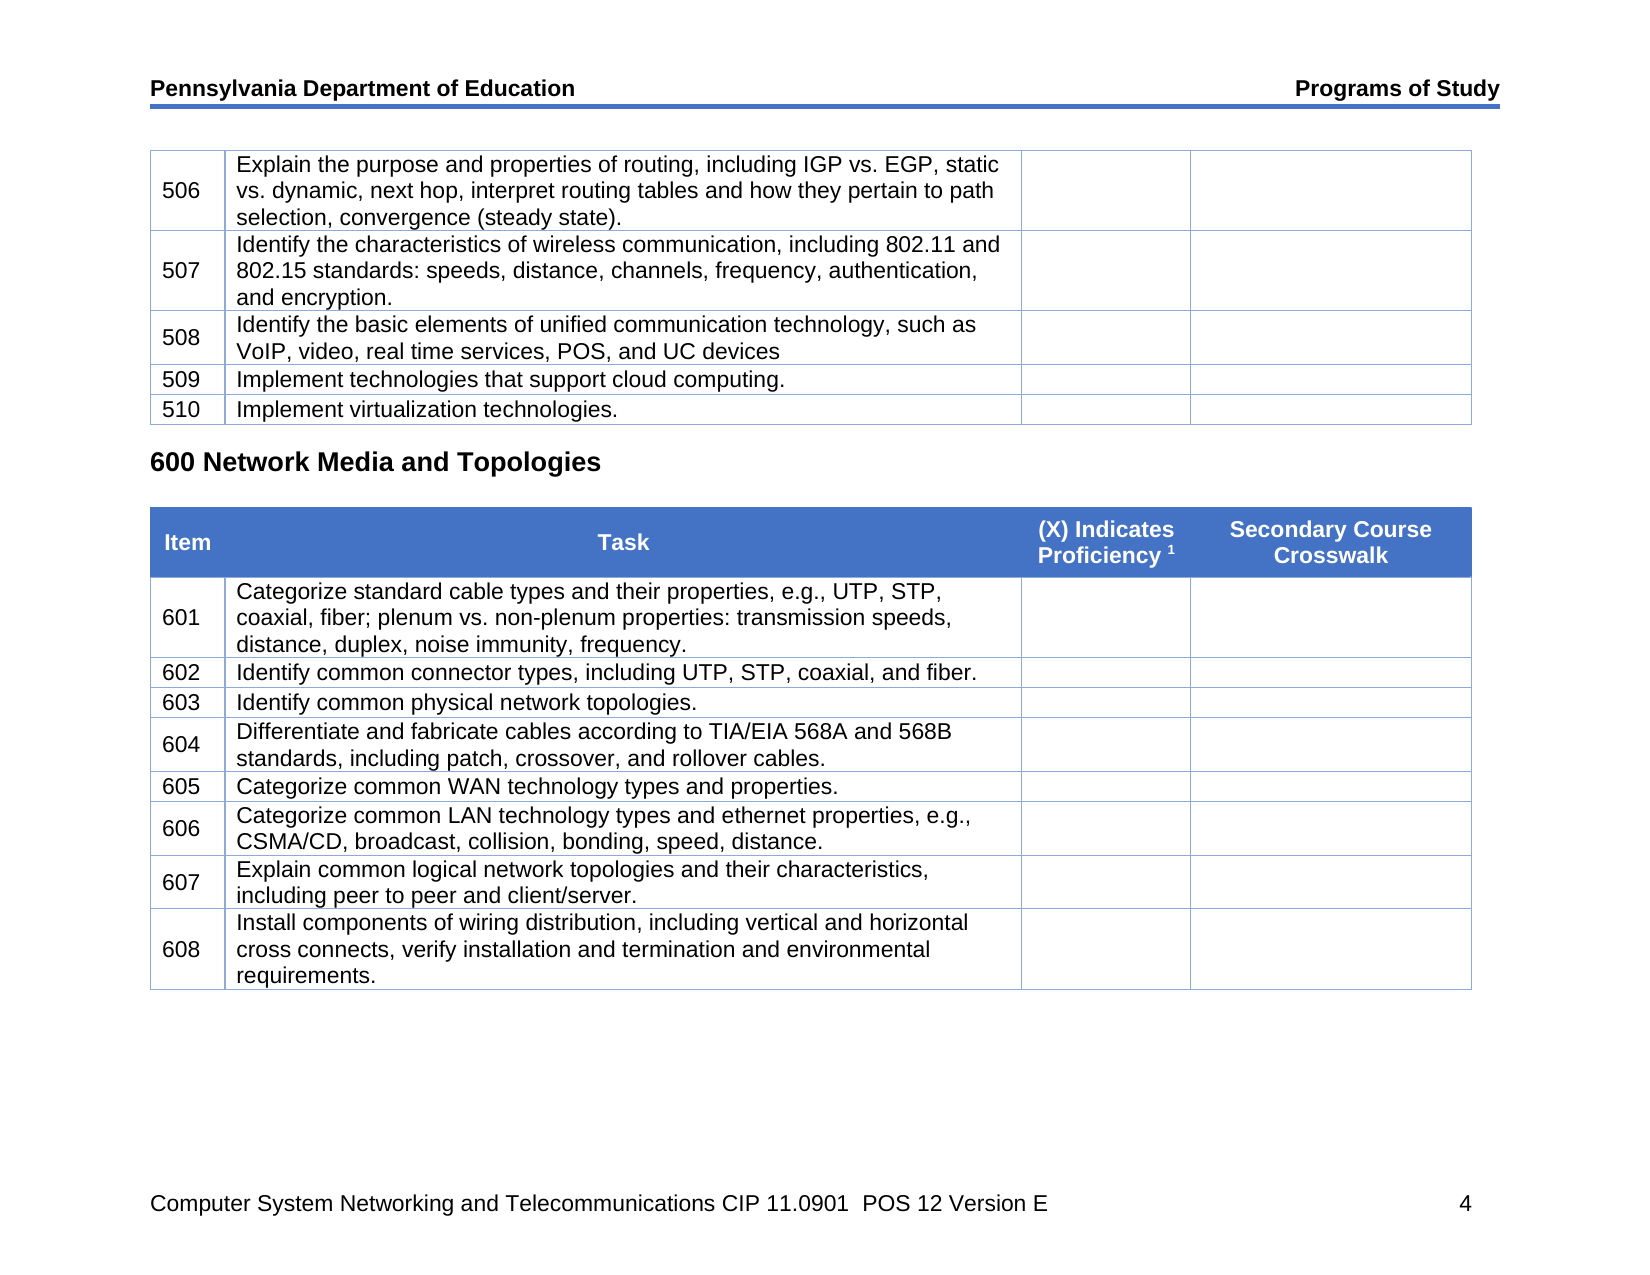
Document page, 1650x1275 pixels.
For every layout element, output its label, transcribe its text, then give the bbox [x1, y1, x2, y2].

table_cell [1191, 311, 1471, 364]
table_cell 509 [151, 365, 224, 394]
table_header Secondary Course Crosswalk [1191, 508, 1471, 577]
table_cell Install components of wiring distribution, including vertical and horizontal cross connects, verify installation and termination and environmental requirements. [226, 909, 1021, 988]
subtitle 600 Network Media and Topologies [150, 446, 1500, 477]
table_cell [1022, 151, 1190, 230]
table_cell [1022, 395, 1190, 424]
table_cell [1022, 658, 1190, 687]
table_cell [1191, 578, 1471, 657]
table_cell [1191, 231, 1471, 310]
table_cell 608 [151, 909, 224, 988]
table_cell 510 [151, 395, 224, 424]
table_cell [1022, 688, 1190, 717]
table_cell Identify common physical network topologies. [226, 688, 1021, 717]
table_cell [1191, 688, 1471, 717]
table_cell 507 [151, 231, 224, 310]
table_cell 606 [151, 802, 224, 854]
table_cell Implement virtualization technologies. [226, 395, 1021, 424]
table_cell [1022, 231, 1190, 310]
table_cell [1022, 311, 1190, 364]
table_cell [1022, 772, 1190, 801]
table_cell 607 [151, 856, 224, 908]
table_cell Categorize standard cable types and their properties, e.g., UTP, STP, coaxial, fiber; plenum vs. non-plenum properties: transmission speeds, distance, duplex, noise immunity, frequency. [226, 578, 1021, 657]
table_cell [1022, 909, 1190, 988]
table_cell Explain the purpose and properties of routing, including IGP vs. EGP, static vs. dynamic, next hop, interpret routing tables and how they pertain to path selection, convergence (steady state). [226, 151, 1021, 230]
table_cell Explain common logical network topologies and their characteristics, including peer to peer and client/server. [226, 856, 1021, 908]
table_cell [1022, 802, 1190, 854]
table_cell [1022, 365, 1190, 394]
table_cell Identify the characteristics of wireless communication, including 802.11 and 802.15 standards: speeds, distance, channels, frequency, authentication, and encryption. [226, 231, 1021, 310]
table_cell 602 [151, 658, 224, 687]
table_cell [1022, 578, 1190, 657]
table_header Item [151, 508, 224, 577]
table_cell 603 [151, 688, 224, 717]
table_cell [1191, 658, 1471, 687]
table_cell [1191, 365, 1471, 394]
table_cell [1022, 718, 1190, 771]
table_cell 508 [151, 311, 224, 364]
table_cell Identify the basic elements of unified communication technology, such as VoIP, video, real time services, POS, and UC devices [226, 311, 1021, 364]
table_cell [1022, 856, 1190, 908]
table_cell [1191, 772, 1471, 801]
table_cell Implement technologies that support cloud computing. [226, 365, 1021, 394]
table_cell [1191, 395, 1471, 424]
table_cell Categorize common LAN technology types and ethernet properties, e.g., CSMA/CD, broadcast, collision, bonding, speed, distance. [226, 802, 1021, 854]
table_cell [1191, 856, 1471, 908]
table_header Task [226, 508, 1021, 577]
table_cell [1191, 151, 1471, 230]
table_cell [1191, 909, 1471, 988]
table_cell 605 [151, 772, 224, 801]
table_cell 506 [151, 151, 224, 230]
table_cell Identify common connector types, including UTP, STP, coaxial, and fiber. [226, 658, 1021, 687]
table_cell 604 [151, 718, 224, 771]
table_cell [1191, 718, 1471, 771]
table_cell Categorize common WAN technology types and properties. [226, 772, 1021, 801]
table_header (X) Indicates Proficiency 1 [1022, 508, 1190, 577]
table_cell Differentiate and fabricate cables according to TIA/EIA 568A and 568B standards, including patch, crossover, and rollover cables. [226, 718, 1021, 771]
table_cell [1191, 802, 1471, 854]
table_cell 601 [151, 578, 224, 657]
